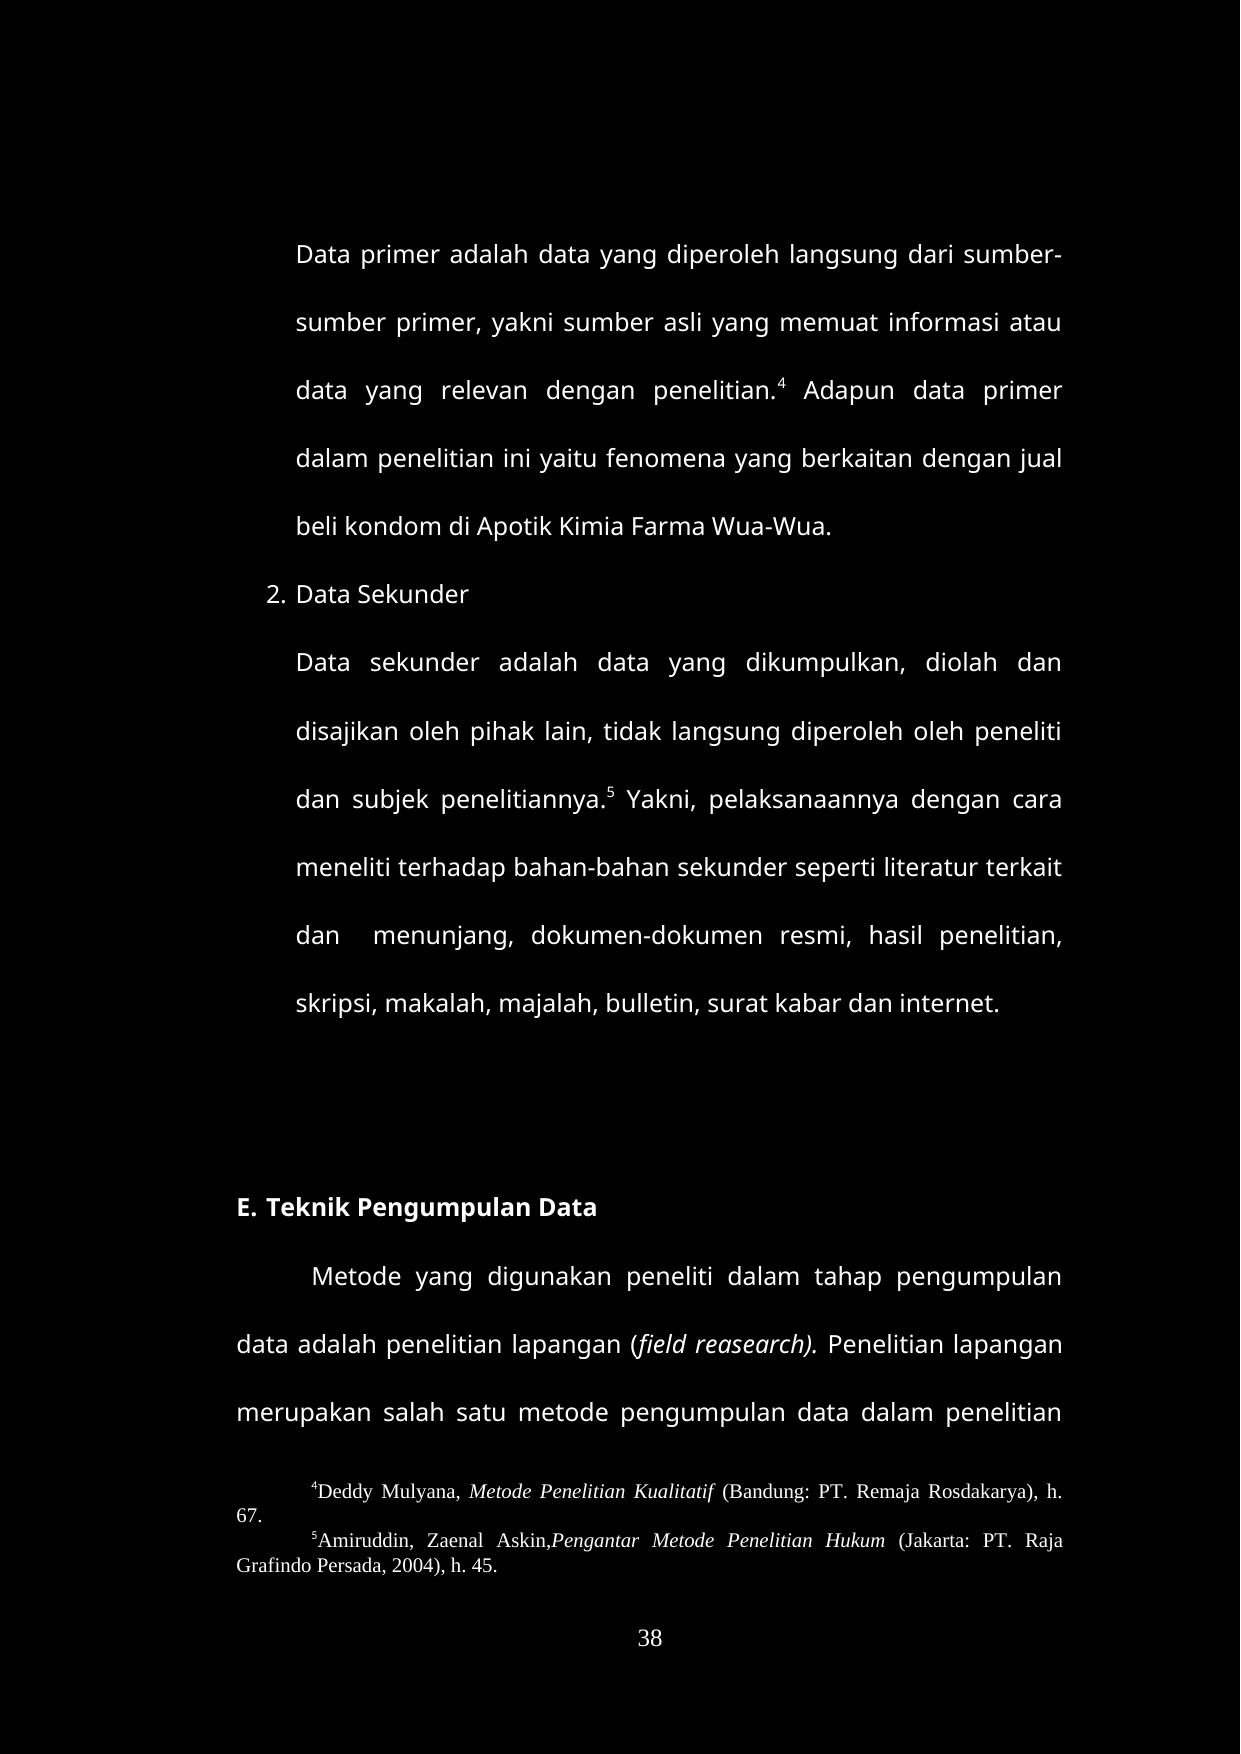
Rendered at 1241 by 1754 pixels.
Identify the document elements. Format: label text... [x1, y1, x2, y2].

list Teknik Pengumpulan Data [236, 1190, 1063, 1224]
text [236, 1258, 1063, 1428]
list Data primer adalah data yang diperoleh langsung dari sumber-sumber primer, yakni sumber asli yang memuat informasi atau data yang relevan dengan penelitian. Adapun data primer dalam penelitian ini yaitu fenomena yang berkaitan dengan jual beli kondom di Apotik Kimia Farma Wua-Wua. [295, 236, 1063, 543]
list Data Sekunder [266, 577, 1063, 611]
list Data sekunder adalah data yang dikumpulkan, diolah dan disajikan oleh pihak lain, tidak langsung diperoleh oleh peneliti dan subjek penelitiannya. Yakni, pelaksanaannya dengan cara meneliti terhadap bahan-bahan sekunder seperti literatur terkait dan menunjang, dokumen-dokumen resmi, hasil penelitian, skripsi, makalah, majalah, bulletin, surat kabar dan internet. [295, 645, 1063, 1020]
